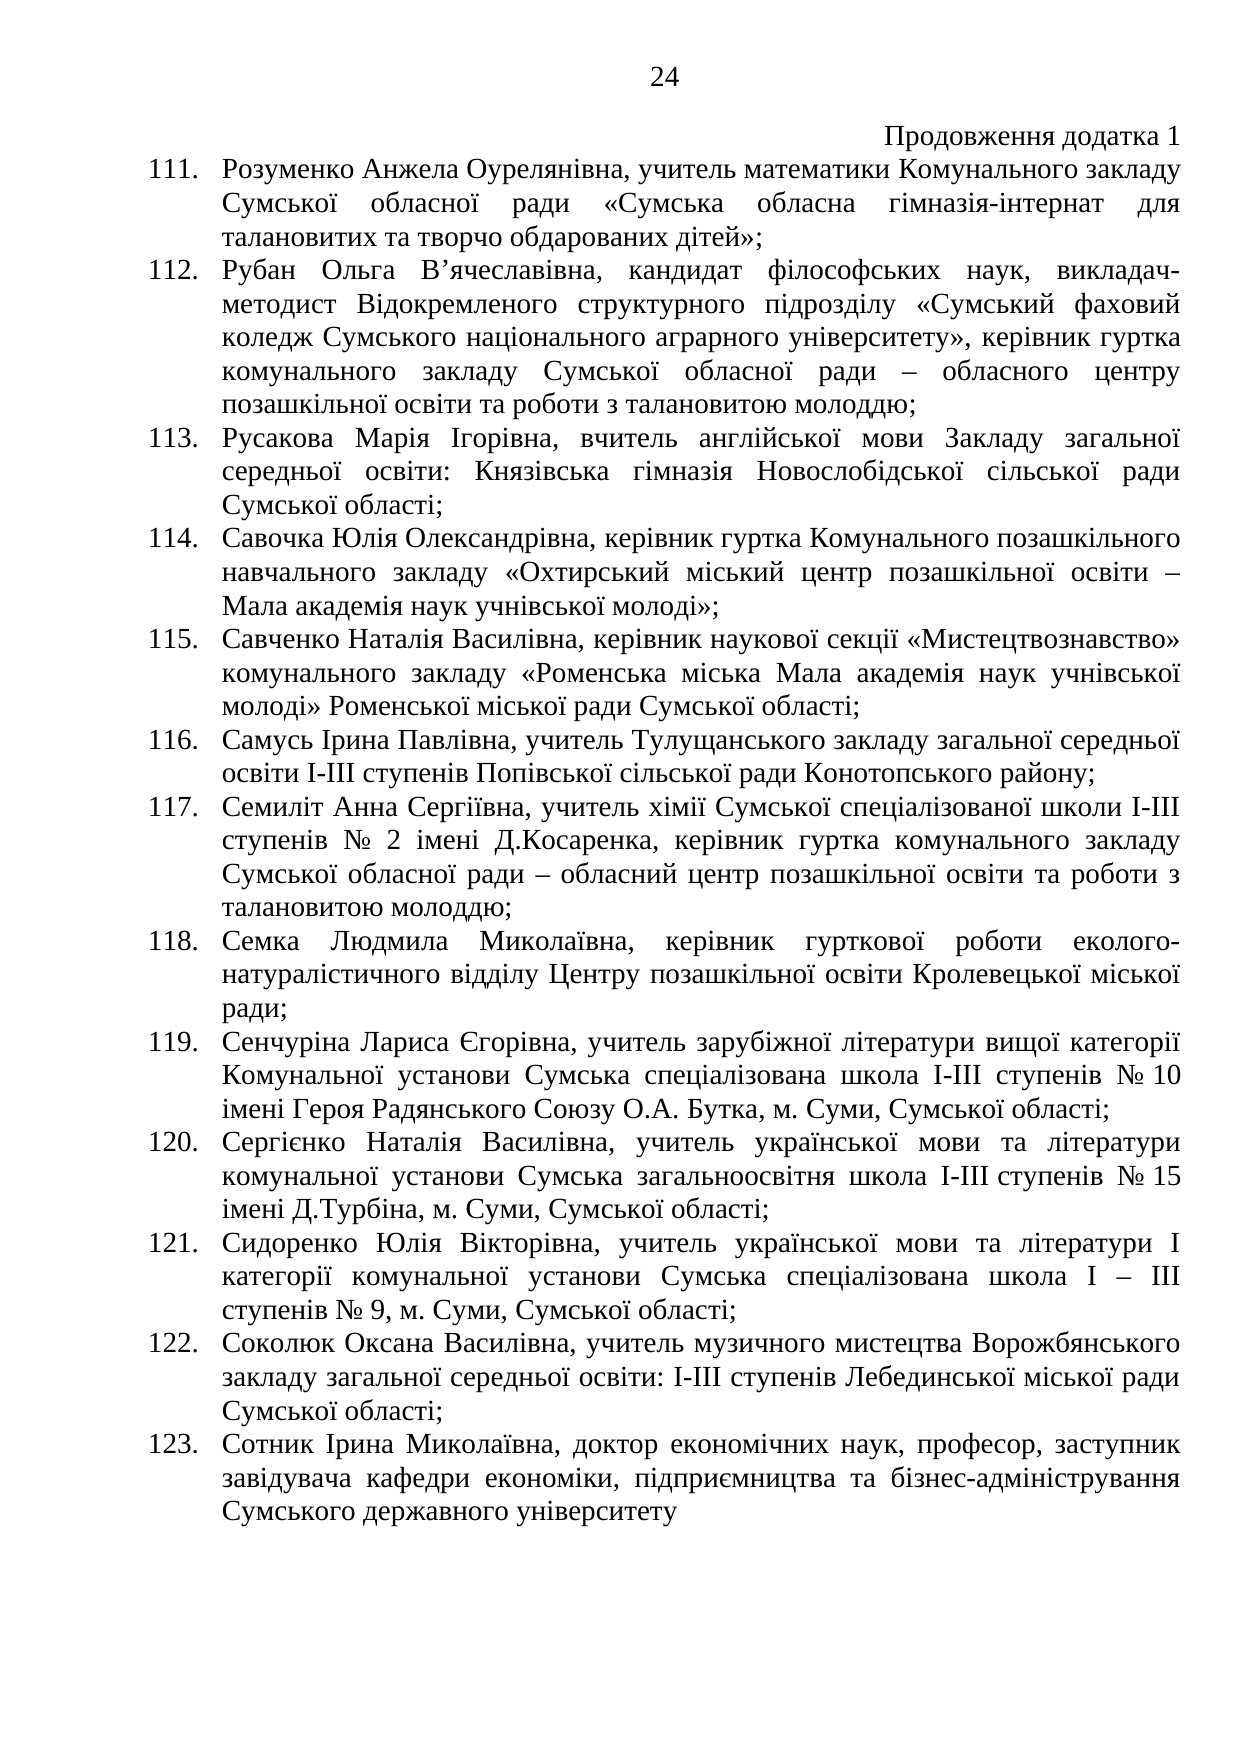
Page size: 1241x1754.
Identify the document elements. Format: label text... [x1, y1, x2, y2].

list Сидоренко Юлія Вікторівна, учитель української мови та літератури I категорії комунальної установи Сумська спеціалізована школа І – ІII ступенів № 9, м. Суми, Сумської області; [148, 1225, 1181, 1326]
list Рубан Ольга В’ячеславівна, кандидат філософських наук, викладач-методист Відокремленого структурного підрозділу «Сумський фаховий коледж Сумського національного аграрного університету», керівник гуртка комунального закладу Сумської обласної ради – обласного центру позашкільної освіти та роботи з талановитою молоддю; [148, 252, 1181, 420]
list Сергієнко Наталія Василівна, учитель української мови та літератури комунальної установи Сумська загальноосвітня школа І-ІІІ ступенів № 15 імені Д.Турбіна, м. Суми, Сумської області; [148, 1124, 1181, 1225]
list Розуменко Анжела Оурелянівна, учитель математики Комунального закладу Сумської обласної ради «Сумська обласна гімназія-інтернат для талановитих та творчо обдарованих дітей»; [148, 152, 1181, 252]
list Самусь Ірина Павлівна, учитель Тулущанського закладу загальної середньої освіти І-ІІІ ступенів Попівської сільської ради Конотопського району; [148, 722, 1181, 789]
list Сотник Ірина Миколаївна, доктор економічних наук, професор, заступник завідувача кафедри економіки, підприємництва та бізнес-адміністрування Сумського державного університету [148, 1426, 1181, 1527]
text Продовження додатка 1 [148, 118, 1181, 152]
list Савочка Юлія Олександрівна, керівник гуртка Комунального позашкільного навчального закладу «Охтирський міський центр позашкільної освіти – Мала академія наук учнівської молоді»; [148, 521, 1181, 621]
list Сенчуріна Лариса Єгорівна, учитель зарубіжної літератури вищої категорії Комунальної установи Сумська спеціалізована школа І-ІІІ ступенів № 10 імені Героя Радянського Союзу О.А. Бутка, м. Суми, Сумської області; [148, 1024, 1181, 1124]
list Семиліт Анна Сергіївна, учитель хімії Сумської спеціалізованої школи І-ІІІ ступенів № 2 імені Д.Косаренка, керівник гуртка комунального закладу Сумської обласної ради – обласний центр позашкільної освіти та роботи з талановитою молоддю; [148, 789, 1181, 923]
list Семка Людмила Миколаївна, керівник гурткової роботи еколого-натуралістичного відділу Центру позашкільної освіти Кролевецької міської ради; [148, 923, 1181, 1024]
list Русакова Марія Ігорівна, вчитель англійської мови Закладу загальної середньої освіти: Князівська гімназія Новослобідської сільської ради Сумської області; [148, 420, 1181, 521]
list Соколюк Оксана Василівна, учитель музичного мистецтва Ворожбянського закладу загальної середньої освіти: І-ІІІ ступенів Лебединської міської ради Сумської області; [148, 1326, 1181, 1426]
list Савченко Наталія Василівна, керівник наукової секції «Мистецтвознавство» комунального закладу «Роменська міська Мала академія наук учнівської молоді» Роменської міської ради Сумської області; [148, 621, 1181, 722]
